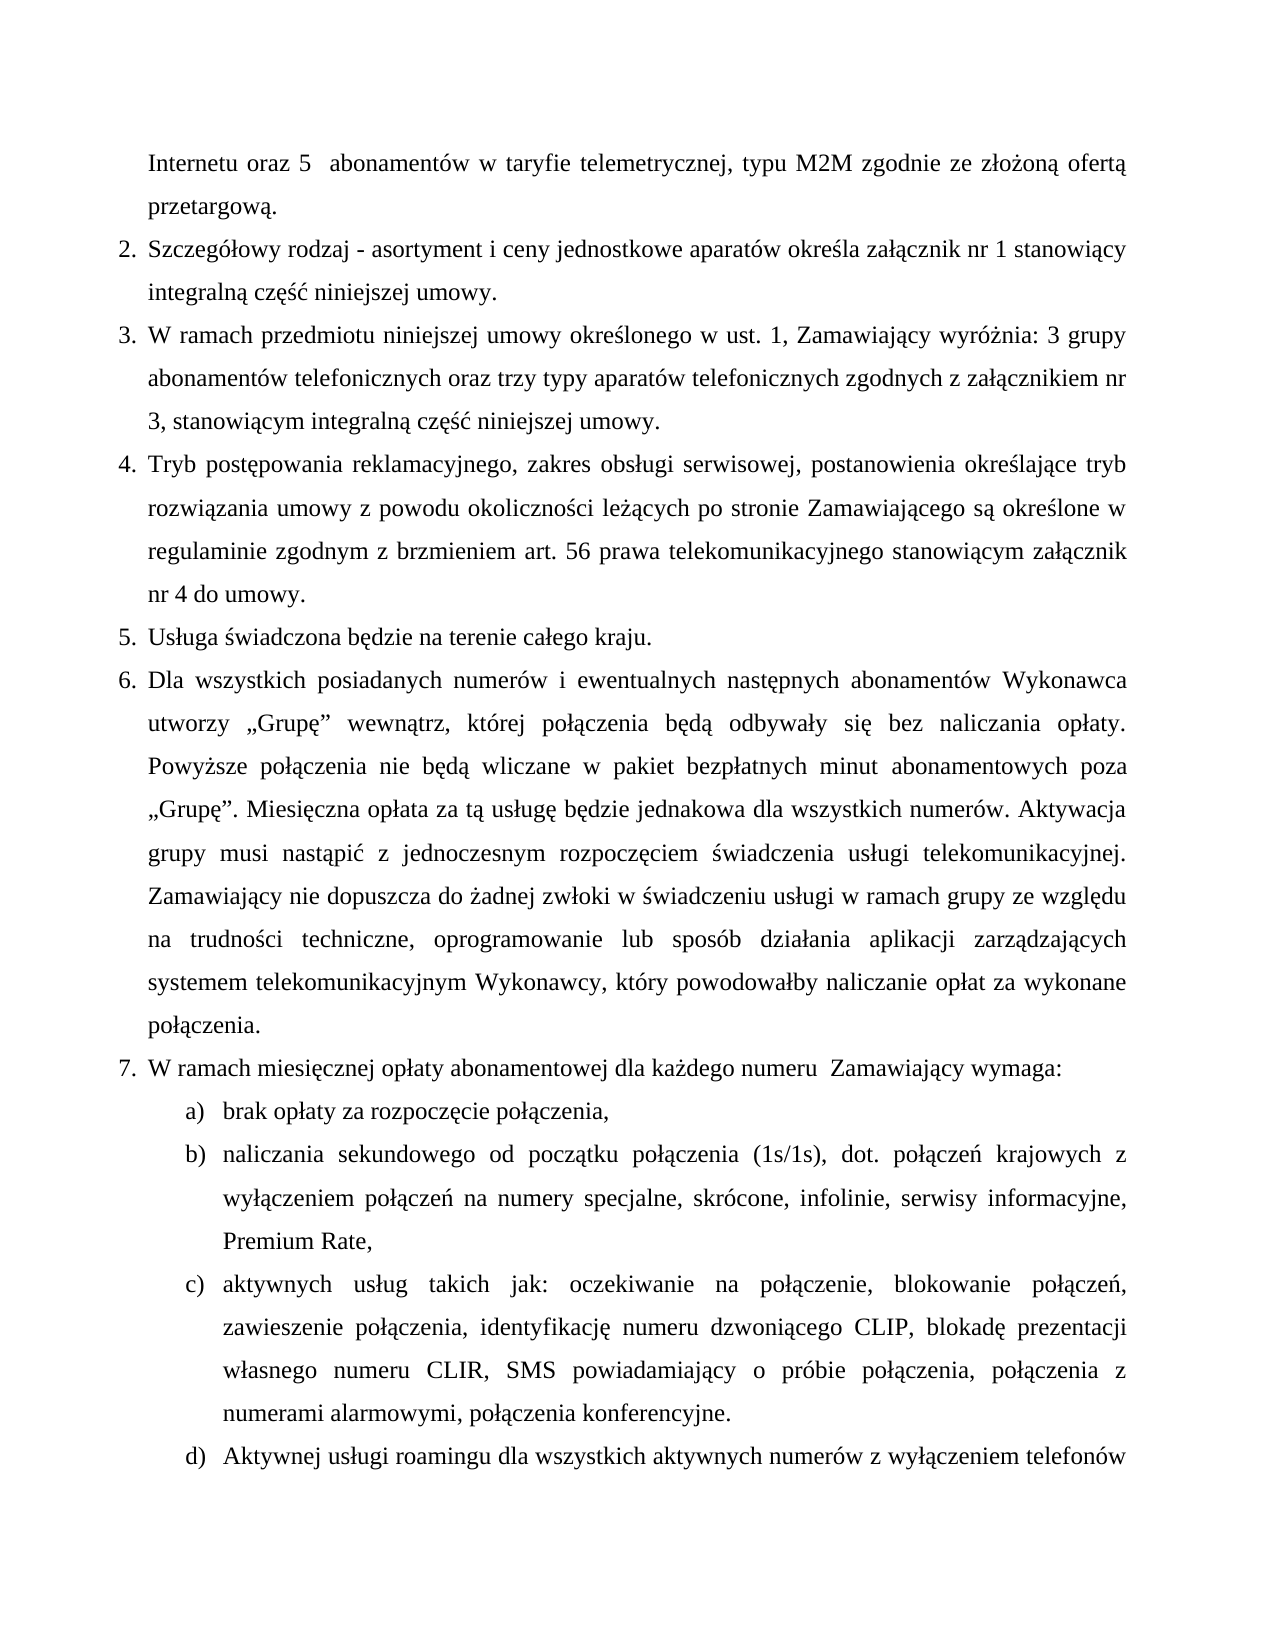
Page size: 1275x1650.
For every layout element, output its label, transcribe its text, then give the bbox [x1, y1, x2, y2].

list brak opłaty za rozpoczęcie połączenia, [185, 1096, 1127, 1125]
list Szczegółowy rodzaj - asortyment i ceny jednostkowe aparatów określa załącznik nr 1 stanowiący integralną część niniejszej umowy. [118, 234, 1127, 306]
list Tryb postępowania reklamacyjnego, zakres obsługi serwisowej, postanowienia określające tryb rozwiązania umowy z powodu okoliczności leżących po stronie Zamawiającego są określone w regulaminie zgodnym z brzmieniem art. 56 prawa telekomunikacyjnego stanowiącym załącznik nr 4 do umowy. [118, 449, 1127, 608]
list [185, 1441, 1127, 1470]
list Dla wszystkich posiadanych numerów i ewentualnych następnych abonamentów Wykonawca utworzy „Grupę” wewnątrz, której połączenia będą odbywały się bez naliczania opłaty. Powyższe połączenia nie będą wliczane w pakiet bezpłatnych minut abonamentowych poza „Grupę”. Miesięczna opłata za tą usługę będzie jednakowa dla wszystkich numerów. Aktywacja grupy musi nastąpić z jednoczesnym rozpoczęciem świadczenia usługi telekomunikacyjnej. Zamawiający nie dopuszcza do żadnej zwłoki w świadczeniu usługi w ramach grupy ze względu na trudności techniczne, oprogramowanie lub sposób działania aplikacji zarządzających systemem telekomunikacyjnym Wykonawcy, który powodowałby naliczanie opłat za wykonane połączenia. [118, 665, 1127, 1039]
list W ramach miesięcznej opłaty abonamentowej dla każdego numeru Zamawiający wymaga: [118, 1053, 1127, 1082]
list Usługa świadczona będzie na terenie całego kraju. [118, 622, 1127, 651]
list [118, 148, 1127, 219]
list aktywnych usług takich jak: oczekiwanie na połączenie, blokowanie połączeń, zawieszenie połączenia, identyfikację numeru dzwoniącego CLIP, blokadę prezentacji własnego numeru CLIR, SMS powiadamiający o próbie połączenia, połączenia z numerami alarmowymi, połączenia konferencyjne. [185, 1269, 1127, 1427]
list naliczania sekundowego od początku połączenia (1s/1s), dot. połączeń krajowych z wyłączeniem połączeń na numery specjalne, skrócone, infolinie, serwisy informacyjne, Premium Rate, [185, 1139, 1127, 1254]
list W ramach przedmiotu niniejszej umowy określonego w ust. 1, Zamawiający wyróżnia: 3 grupy abonamentów telefonicznych oraz trzy typy aparatów telefonicznych zgodnych z załącznikiem nr 3, stanowiącym integralną część niniejszej umowy. [118, 320, 1127, 435]
